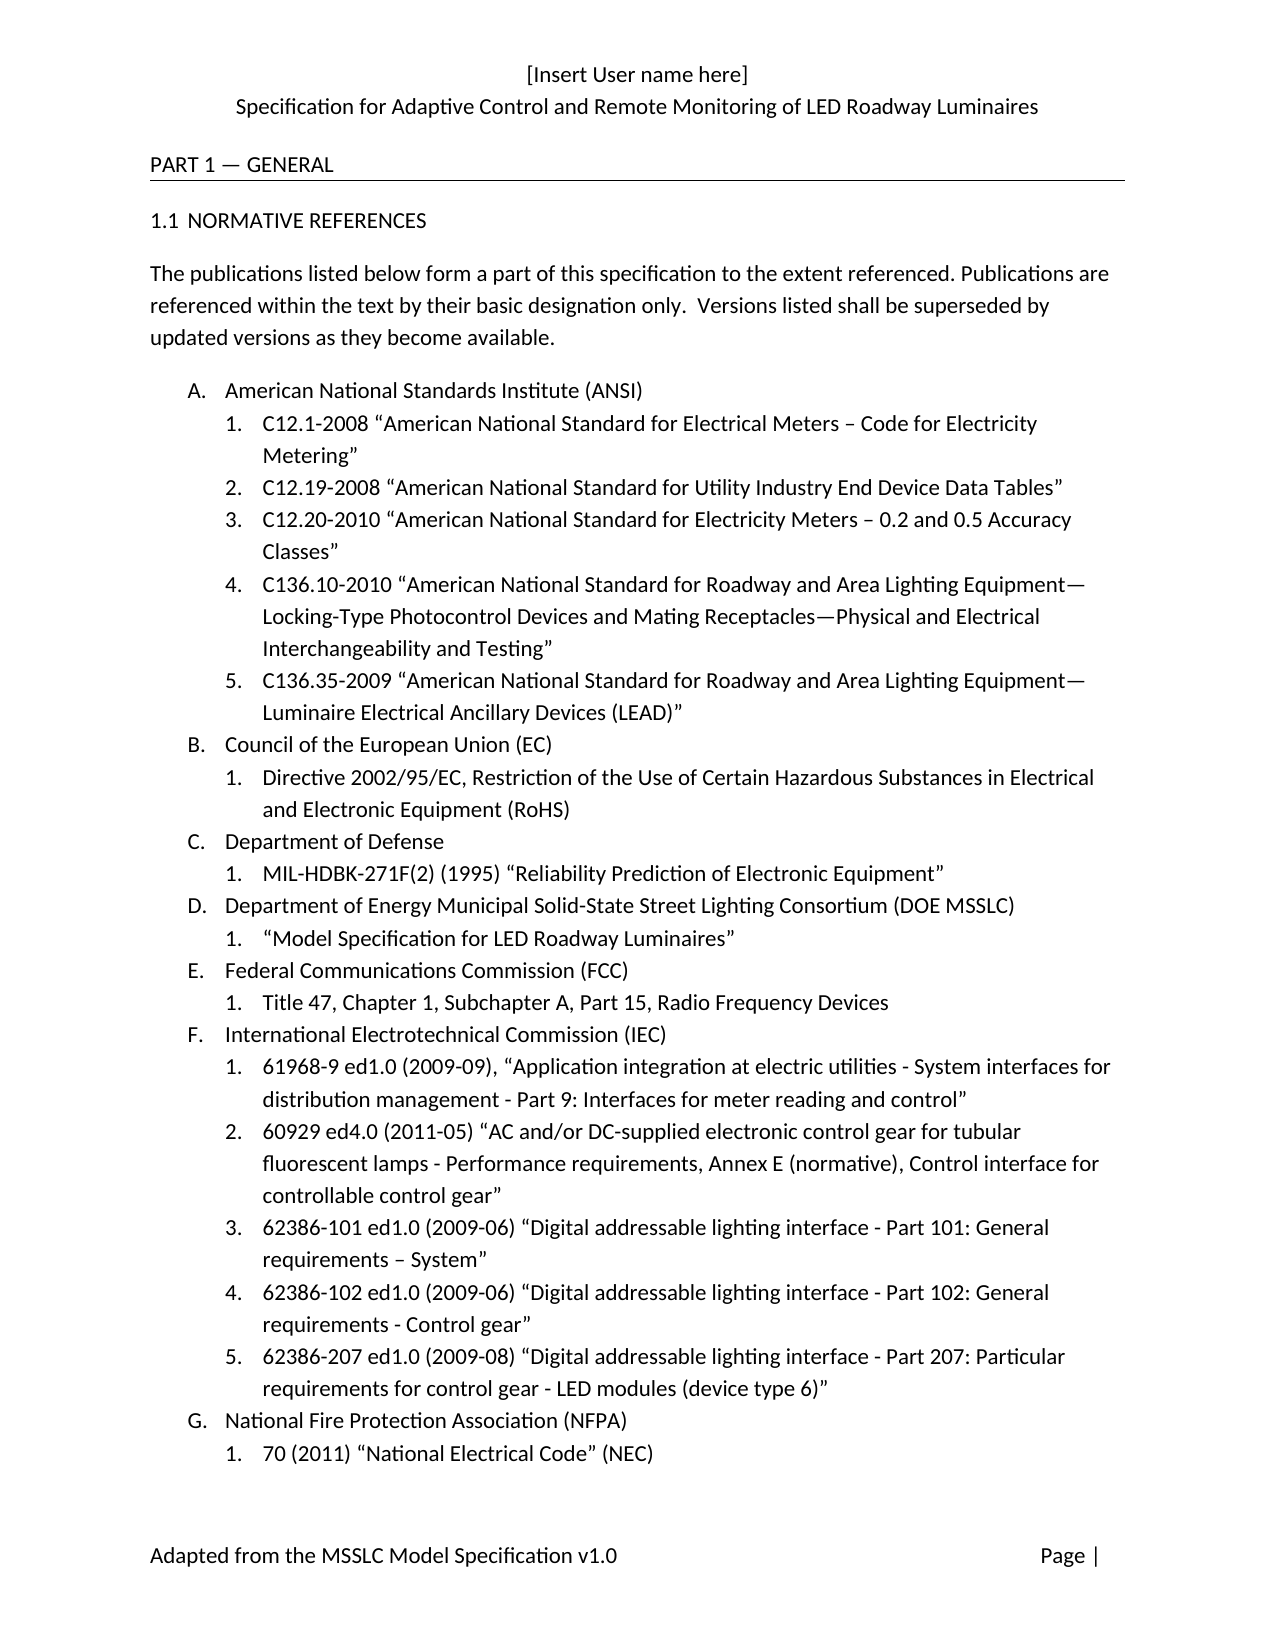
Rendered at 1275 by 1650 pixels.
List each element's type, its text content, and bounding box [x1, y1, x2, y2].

text International Electrotechnical Commission (IEC) [187, 1020, 1125, 1048]
text “Model Specification for LED Roadway Luminaires” [225, 924, 1125, 952]
text C136.10-2010 “American National Standard for Roadway and Area Lighting Equipment—Locking-Type Photocontrol Devices and Mating Receptacles—Physical and Electrical Interchangeability and Testing” [225, 570, 1125, 662]
text 62386-102 ed1.0 (2009-06) “Digital addressable lighting interface - Part 102: General requirements - Control gear” [225, 1278, 1125, 1338]
text Federal Communications Commission (FCC) [187, 956, 1125, 984]
text 61968-9 ed1.0 (2009-09), “Application integration at electric utilities - System interfaces for distribution management - Part 9: Interfaces for meter reading and control” [225, 1052, 1125, 1113]
text Department of Energy Municipal Solid-State Street Lighting Consortium (DOE MSSLC) [187, 892, 1125, 919]
text C12.20-2010 “American National Standard for Electricity Meters – 0.2 and 0.5 Accuracy Classes” [225, 505, 1125, 566]
text 60929 ed4.0 (2011-05) “AC and/or DC-supplied electronic control gear for tubular fluorescent lamps - Performance requirements, Annex E (normative), Control interface for controllable control gear” [225, 1117, 1125, 1209]
text 62386-101 ed1.0 (2009-06) “Digital addressable lighting interface - Part 101: General requirements – System” [225, 1213, 1125, 1274]
text C12.19-2008 “American National Standard for Utility Industry End Device Data Tables” [225, 473, 1125, 501]
text MIL-HDBK-271F(2) (1995) “Reliability Prediction of Electronic Equipment” [225, 859, 1125, 887]
text Council of the European Union (EC) [187, 731, 1125, 759]
text 70 (2011) “National Electrical Code” (NEC) [225, 1439, 1125, 1467]
text National Fire Protection Association (NFPA) [187, 1407, 1125, 1434]
text 62386-207 ed1.0 (2009-08) “Digital addressable lighting interface - Part 207: Particular requirements for control gear - LED modules (device type 6)” [225, 1342, 1125, 1402]
text C12.1-2008 “American National Standard for Electrical Meters – Code for Electricity Metering” [225, 409, 1125, 469]
text Title 47, Chapter 1, Subchapter A, Part 15, Radio Frequency Devices [225, 988, 1125, 1016]
text C136.35-2009 “American National Standard for Roadway and Area Lighting Equipment—Luminaire Electrical Ancillary Devices (LEAD)” [225, 666, 1125, 726]
text GENERAL [150, 150, 1125, 180]
text Department of Defense [187, 827, 1125, 855]
text The publications listed below form a part of this specification to the extent referenced. Publications are referenced within the text by their basic designation only. Versions listed shall be superseded by updated versions as they become available. [150, 259, 1125, 352]
text American National Standards Institute (ANSI) [187, 377, 1125, 404]
text Directive 2002/95/EC, Restriction of the Use of Certain Hazardous Substances in Electrical and Electronic Equipment (RoHS) [225, 763, 1125, 823]
text NORMATIVE REFERENCES [150, 206, 1125, 234]
